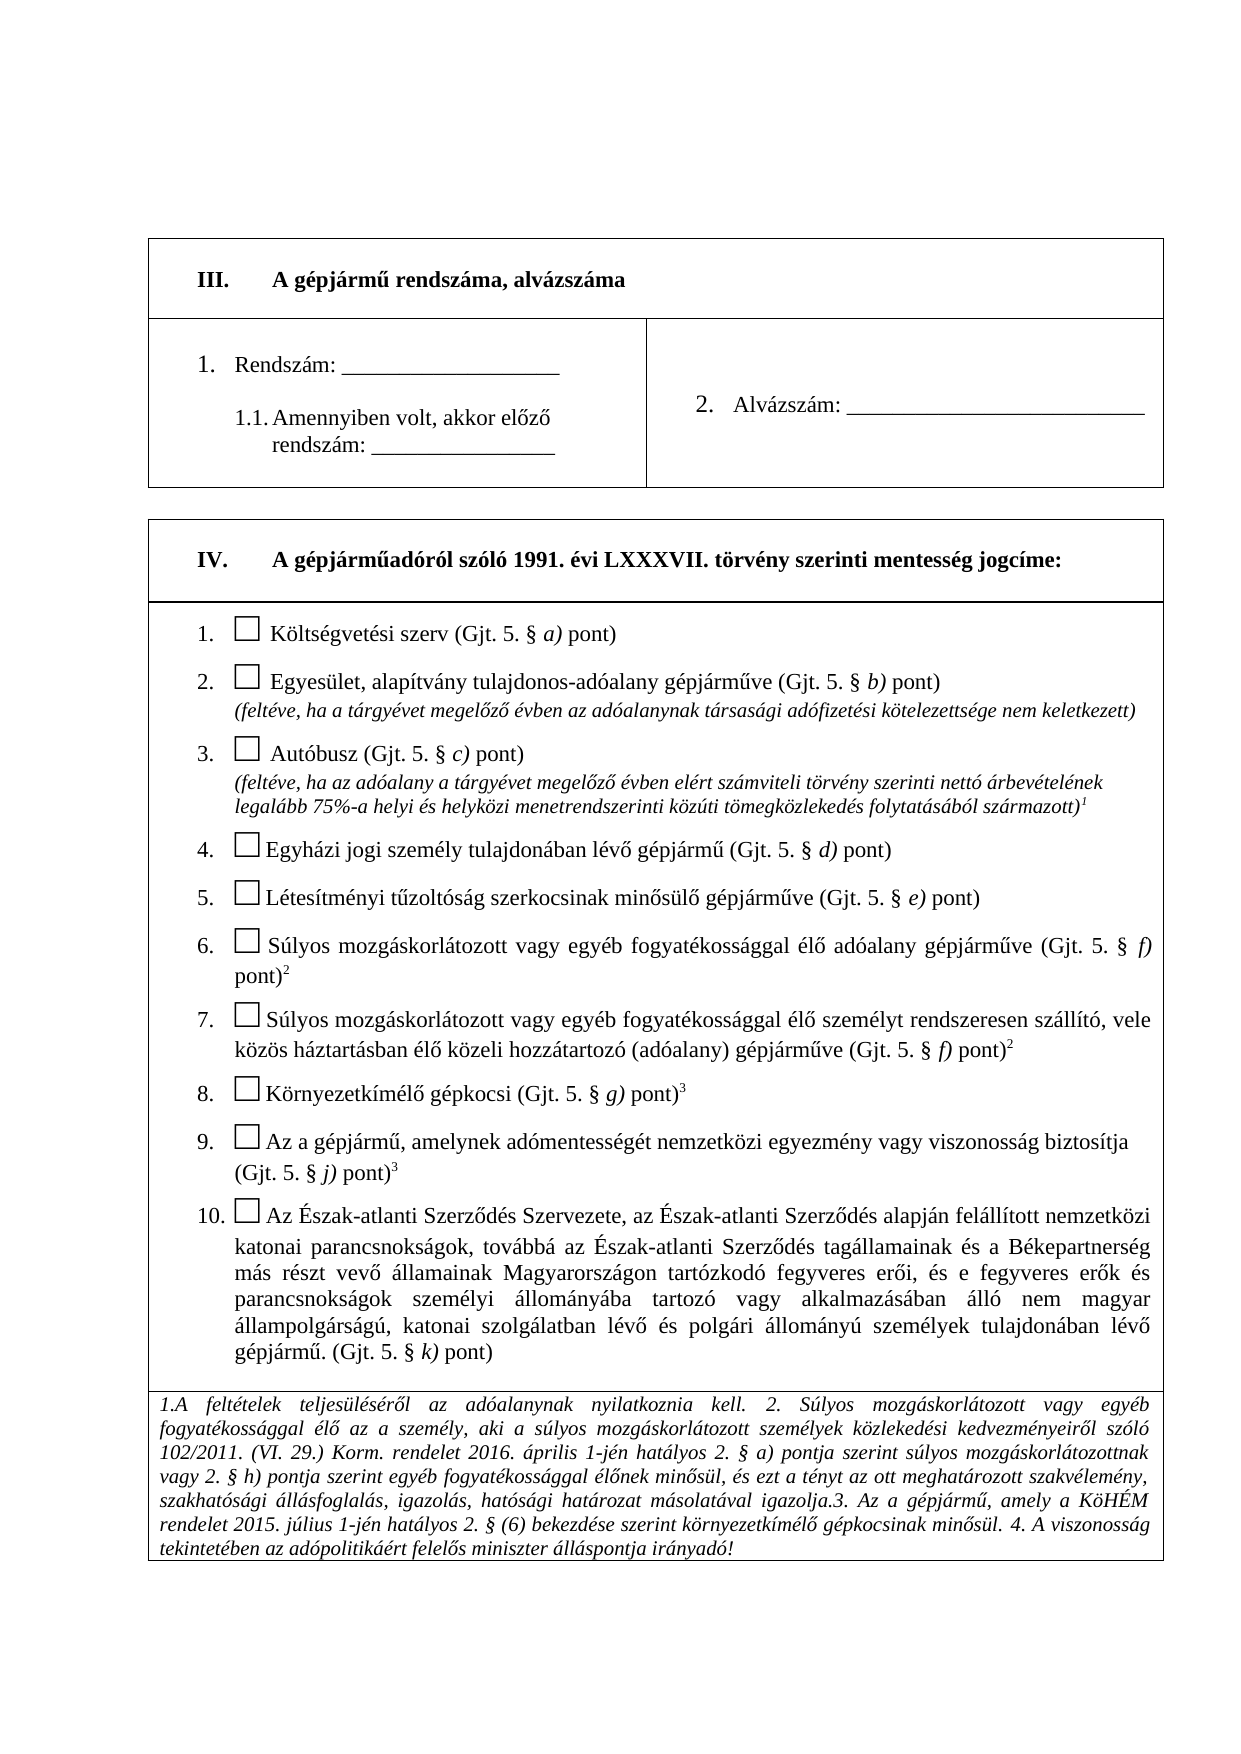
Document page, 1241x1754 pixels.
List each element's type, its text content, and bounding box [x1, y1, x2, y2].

table_header A gépjárműadóról szóló 1991. évi LXXXVII. törvény szerinti mentesség jogcíme: [149, 520, 1163, 601]
table_cell Rendszám: ___________________ Amennyiben volt, akkor előző rendszám: ________________ [149, 319, 646, 487]
table_cell □ Költségvetési szerv (Gjt. 5. § a) pont) □ Egyesület, alapítvány tulajdonos-adóalany gépjárműve (Gjt. 5. § b) pont) (feltéve, ha a tárgyévet megelőző évben az adóalanynak társasági adófizetési kötelezettsége nem keletkezett) □ Autóbusz (Gjt. 5. § c) pont) (feltéve, ha az adóalany a tárgyévet megelőző évben elért számviteli törvény szerinti nettó árbevételének legalább 75%-a helyi és helyközi menetrendszerinti közúti tömegközlekedés folytatásából származott)1 □ Egyházi jogi személy tulajdonában lévő gépjármű (Gjt. 5. § d) pont) □ Létesítményi tűzoltóság szerkocsinak minősülő gépjárműve (Gjt. 5. § e) pont) □ Súlyos mozgáskorlátozott vagy egyéb fogyatékossággal élő adóalany gépjárműve (Gjt. 5. § f) pont)2 □ Súlyos mozgáskorlátozott vagy egyéb fogyatékossággal élő személyt rendszeresen szállító, vele közös háztartásban élő közeli hozzátartozó (adóalany) gépjárműve (Gjt. 5. § f) pont)2 □ Környezetkímélő gépkocsi (Gjt. 5. § g) pont)3 □ Az a gépjármű, amelynek adómentességét nemzetközi egyezmény vagy viszonosság biztosítja (Gjt. 5. § j) pont)3 □ Az Észak-atlanti Szerződés Szervezete, az Észak-atlanti Szerződés alapján felállított nemzetközi katonai parancsnokságok, továbbá az Észak-atlanti Szerződés tagállamainak és a Békepartnerség más részt vevő államainak Magyarországon tartózkodó fegyveres erői, és e fegyveres erők és parancsnokságok személyi állományába tartozó vagy alkalmazásában álló nem magyar állampolgárságú, katonai szolgálatban lévő és polgári állományú személyek tulajdonában lévő gépjármű. (Gjt. 5. § k) pont) [149, 603, 1163, 1391]
table_header A gépjármű rendszáma, alvázszáma [149, 239, 1163, 318]
table_cell Alvázszám: __________________________ [647, 319, 1163, 487]
table_cell 1.A feltételek teljesüléséről az adóalanynak nyilatkoznia kell. 2. Súlyos mozgáskorlátozott vagy egyéb fogyatékossággal élő az a személy, aki a súlyos mozgáskorlátozott személyek közlekedési kedvezményeiről szóló 102/2011. (VI. 29.) Korm. rendelet 2016. április 1-jén hatályos 2. § a) pontja szerint súlyos mozgáskorlátozottnak vagy 2. § h) pontja szerint egyéb fogyatékossággal élőnek minősül, és ezt a tényt az ott meghatározott szakvélemény, szakhatósági állásfoglalás, igazolás, hatósági határozat másolatával igazolja.3. Az a gépjármű, amely a KöHÉM rendelet 2015. július 1-jén hatályos 2. § (6) bekezdése szerint környezetkímélő gépkocsinak minősül. 4. A viszonosság tekintetében az adópolitikáért felelős miniszter álláspontja irányadó! [149, 1392, 1163, 1560]
